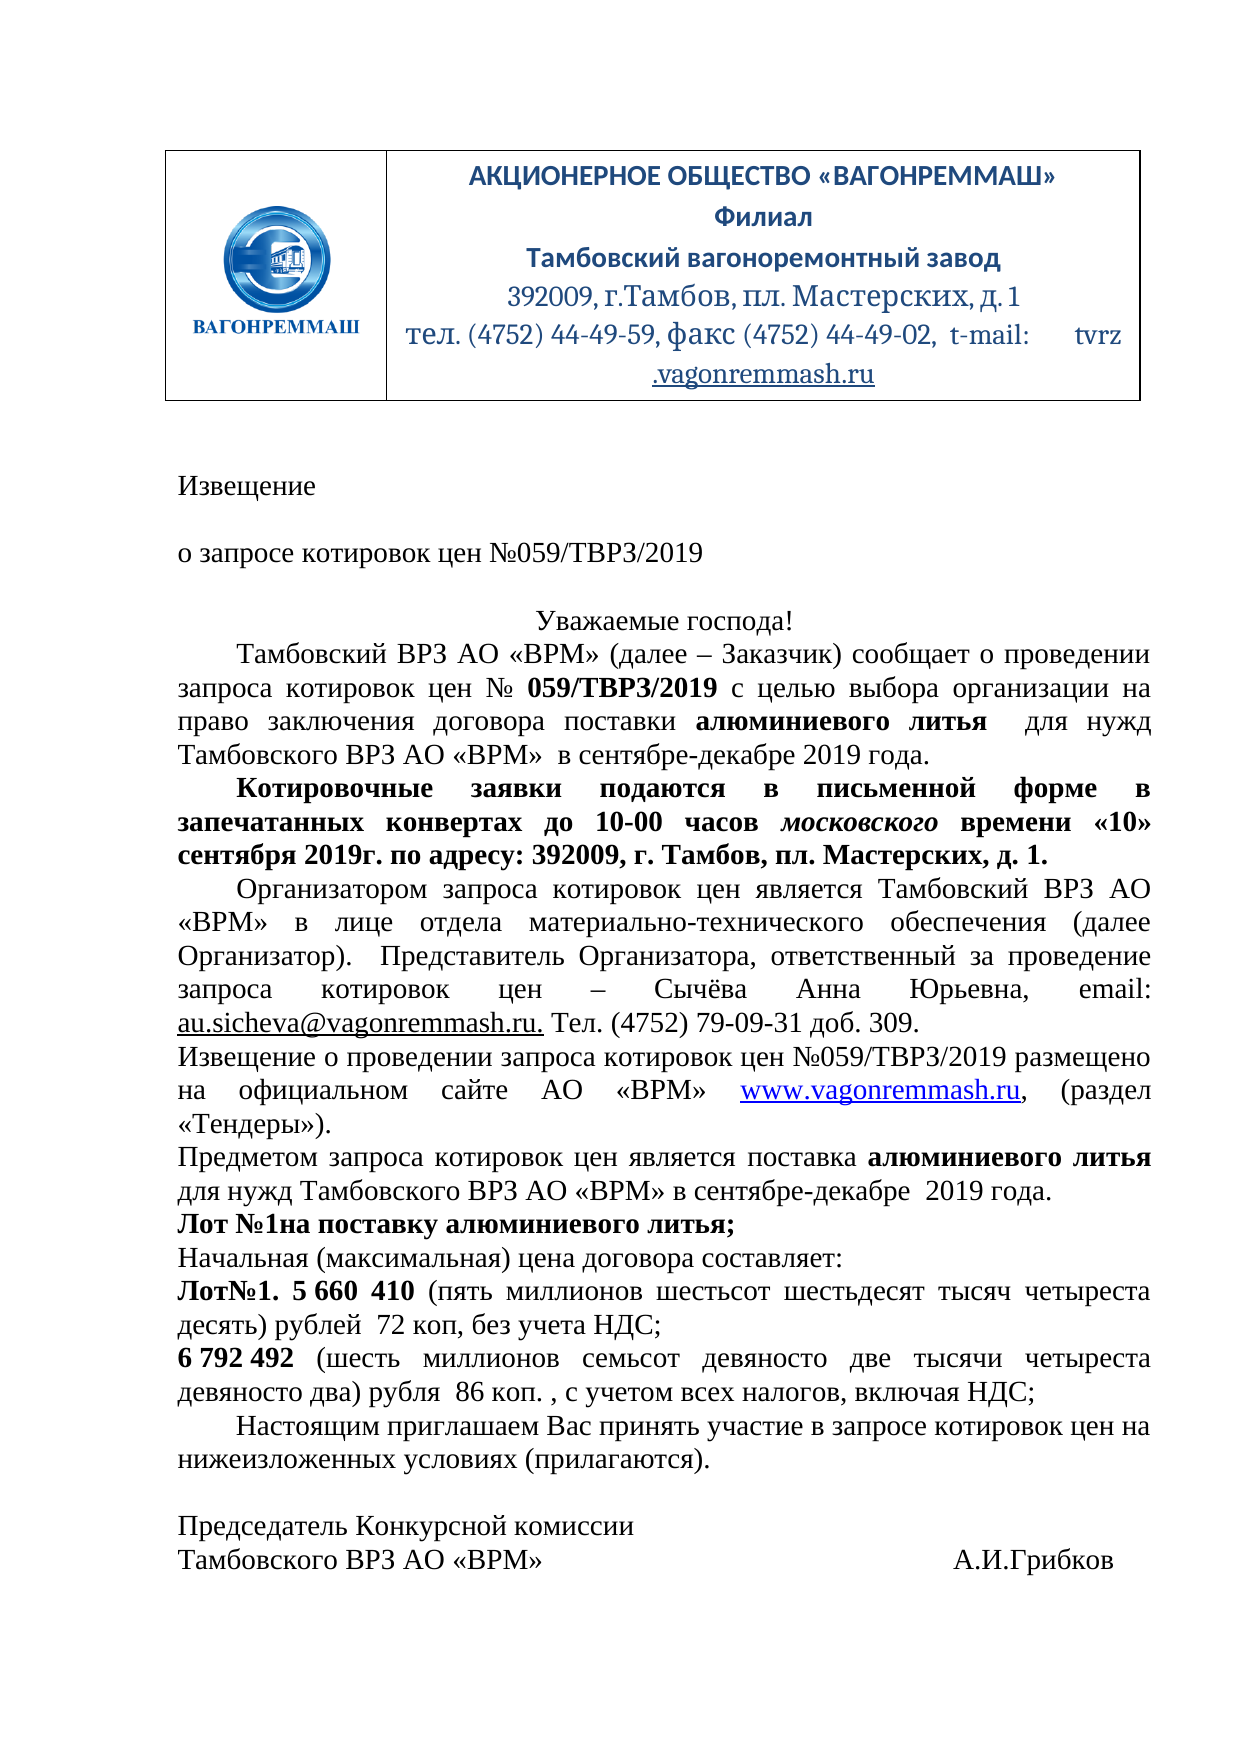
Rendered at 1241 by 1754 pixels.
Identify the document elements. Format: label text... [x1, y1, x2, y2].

text Лот №1на поставку алюминиевого литья; [177, 1206, 1152, 1240]
text Извещение о проведении запроса котировок цен №059/ТВРЗ/2019 размещено на официальном сайте АО «ВРМ» www.vagonremmash.ru, (раздел «Тендеры»). [177, 1039, 1152, 1139]
list Председатель Конкурсной комиссии [177, 1508, 1152, 1542]
picture [192, 206, 360, 339]
text Уважаемые господа! [177, 603, 1152, 636]
text Предметом запроса котировок цен является поставка алюминиевого литья для нужд Тамбовского ВРЗ АО «ВРМ» в сентябре-декабре 2019 года. [177, 1139, 1152, 1206]
list Тамбовского ВРЗ АО «ВРМ» А.И.Грибков [177, 1542, 1152, 1575]
text о запросе котировок цен №059/ТВРЗ/2019 [177, 536, 1152, 569]
text Начальная (максимальная) цена договора составляет: [177, 1240, 1152, 1273]
text Извещение [177, 468, 1152, 502]
table_header АКЦИОНЕРНОЕ ОБЩЕСТВО «ВАГОНРЕММАШ» Филиал Тамбовский вагоноремонтный завод 392009, г.Тамбов, пл. Мастерских, д. 1 тел. (4752) 44-49-59, факс (4752) 44-49-02, t-mail: tvrz .vagonremmash.ru [387, 151, 1139, 400]
text Тамбовский ВРЗ АО «ВРМ» (далее – Заказчик) сообщает о проведении запроса котировок цен № 059/ТВРЗ/2019 с целью выбора организации на право заключения договора поставки алюминиевого литья для нужд Тамбовского ВРЗ АО «ВРМ» в сентябре-декабре 2019 года. [177, 636, 1152, 770]
text Настоящим приглашаем Вас принять участие в запросе котировок цен на нижеизложенных условиях (прилагаются). [177, 1408, 1152, 1475]
text Лот№1. 5 660 410 (пять миллионов шестьсот шестьдесят тысяч четыреста десять) рублей 72 коп, без учета НДС; [177, 1273, 1152, 1341]
text Организатором запроса котировок цен является Тамбовский ВРЗ АО «ВРМ» в лице отдела материально-технического обеспечения (далее Организатор). Представитель Организатора, ответственный за проведение запроса котировок цен – Сычёва Анна Юрьевна, email: au.sicheva@vagonremmash.ru. Тел. (4752) 79-09-31 доб. 309. [177, 871, 1152, 1039]
table_header [166, 151, 386, 400]
text 6 792 492 (шесть миллионов семьсот девяносто две тысячи четыреста девяносто два) рубля 86 коп. , с учетом всех налогов, включая НДС; [177, 1341, 1152, 1408]
list Котировочные заявки подаются в письменной форме в запечатанных конвертах до 10-00 часов московского времени «10» сентября 2019г. по адресу: 392009, г. Тамбов, пл. Мастерских, д. 1. [177, 770, 1152, 871]
